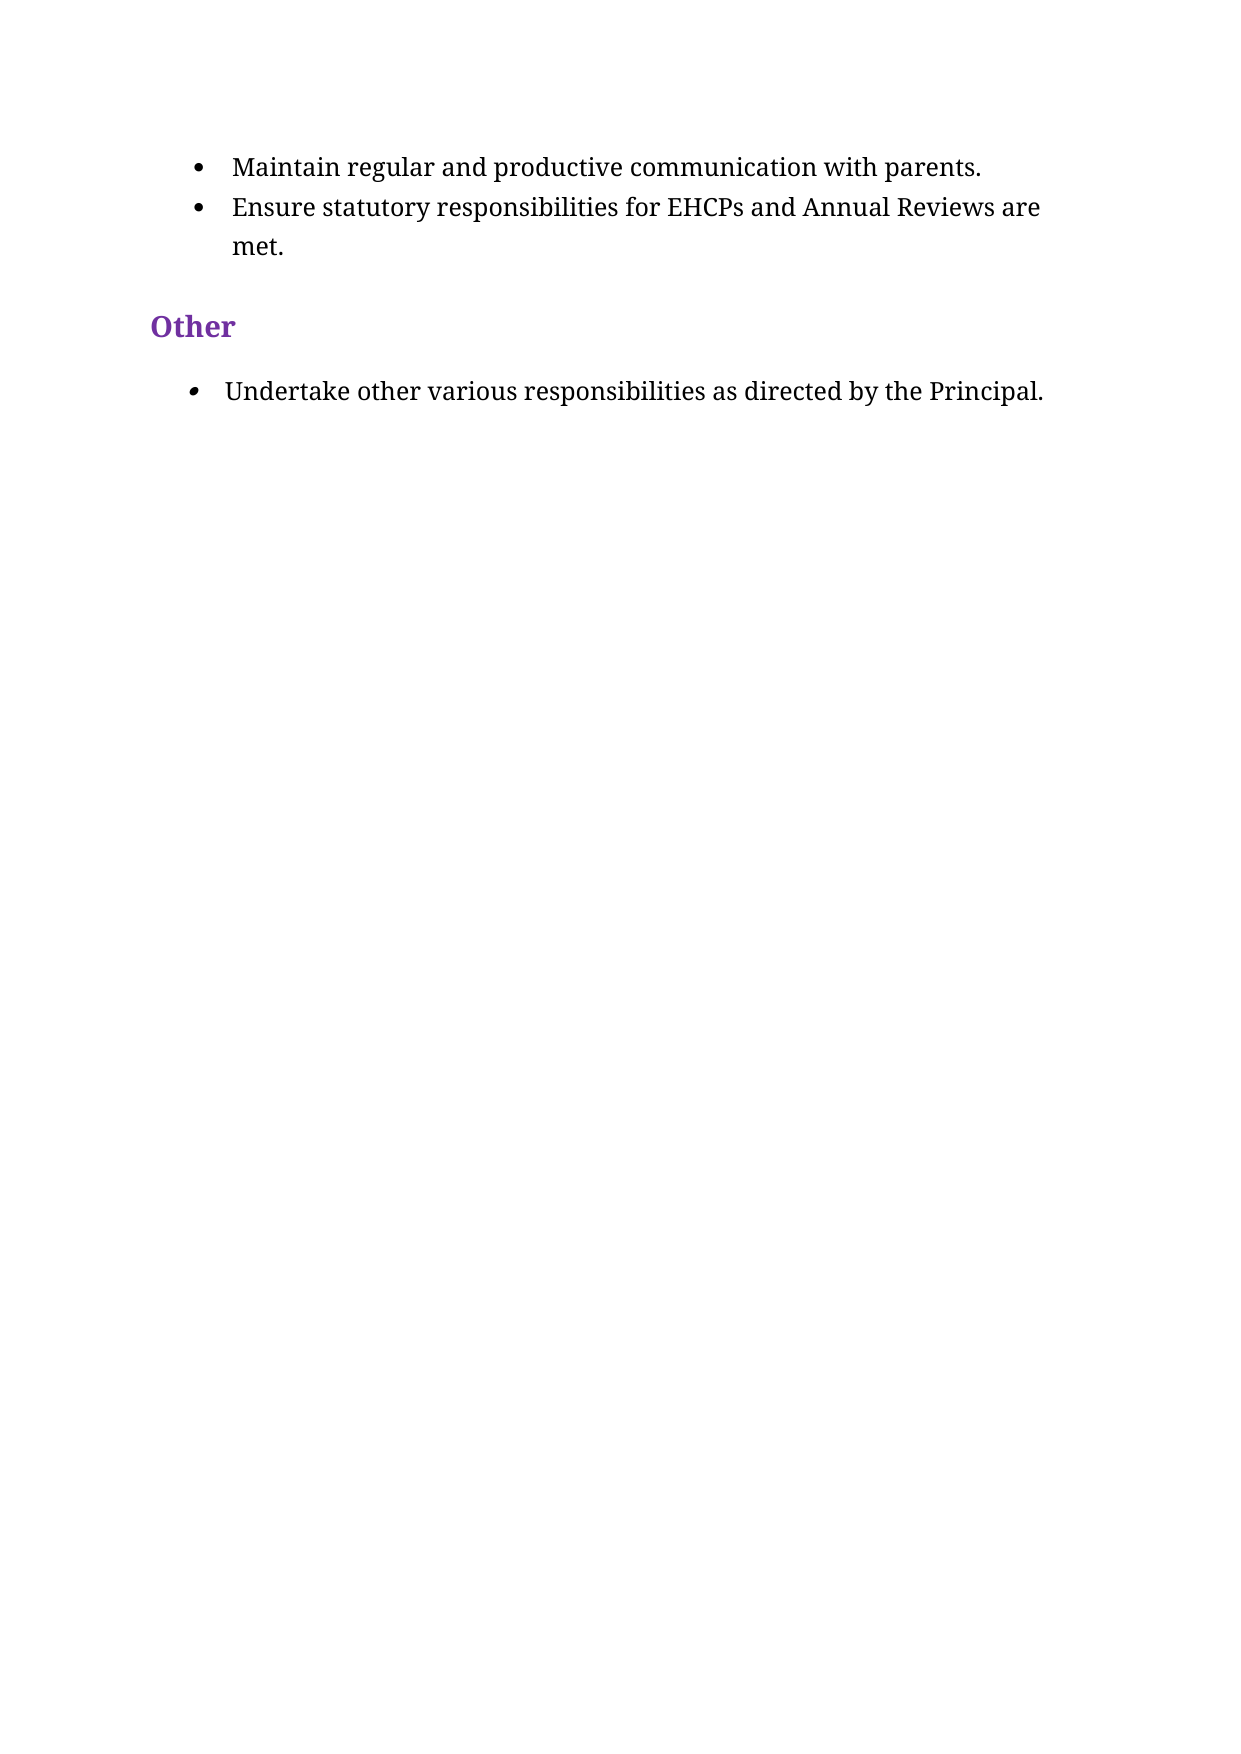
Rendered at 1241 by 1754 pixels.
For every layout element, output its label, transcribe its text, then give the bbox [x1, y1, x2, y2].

text Other [150, 307, 1090, 346]
list Maintain regular and productive communication with parents. [194, 150, 1090, 184]
list Undertake other various responsibilities as directed by the Principal. [187, 373, 1090, 407]
list Ensure statutory responsibilities for EHCPs and Annual Reviews are met. [194, 189, 1090, 262]
